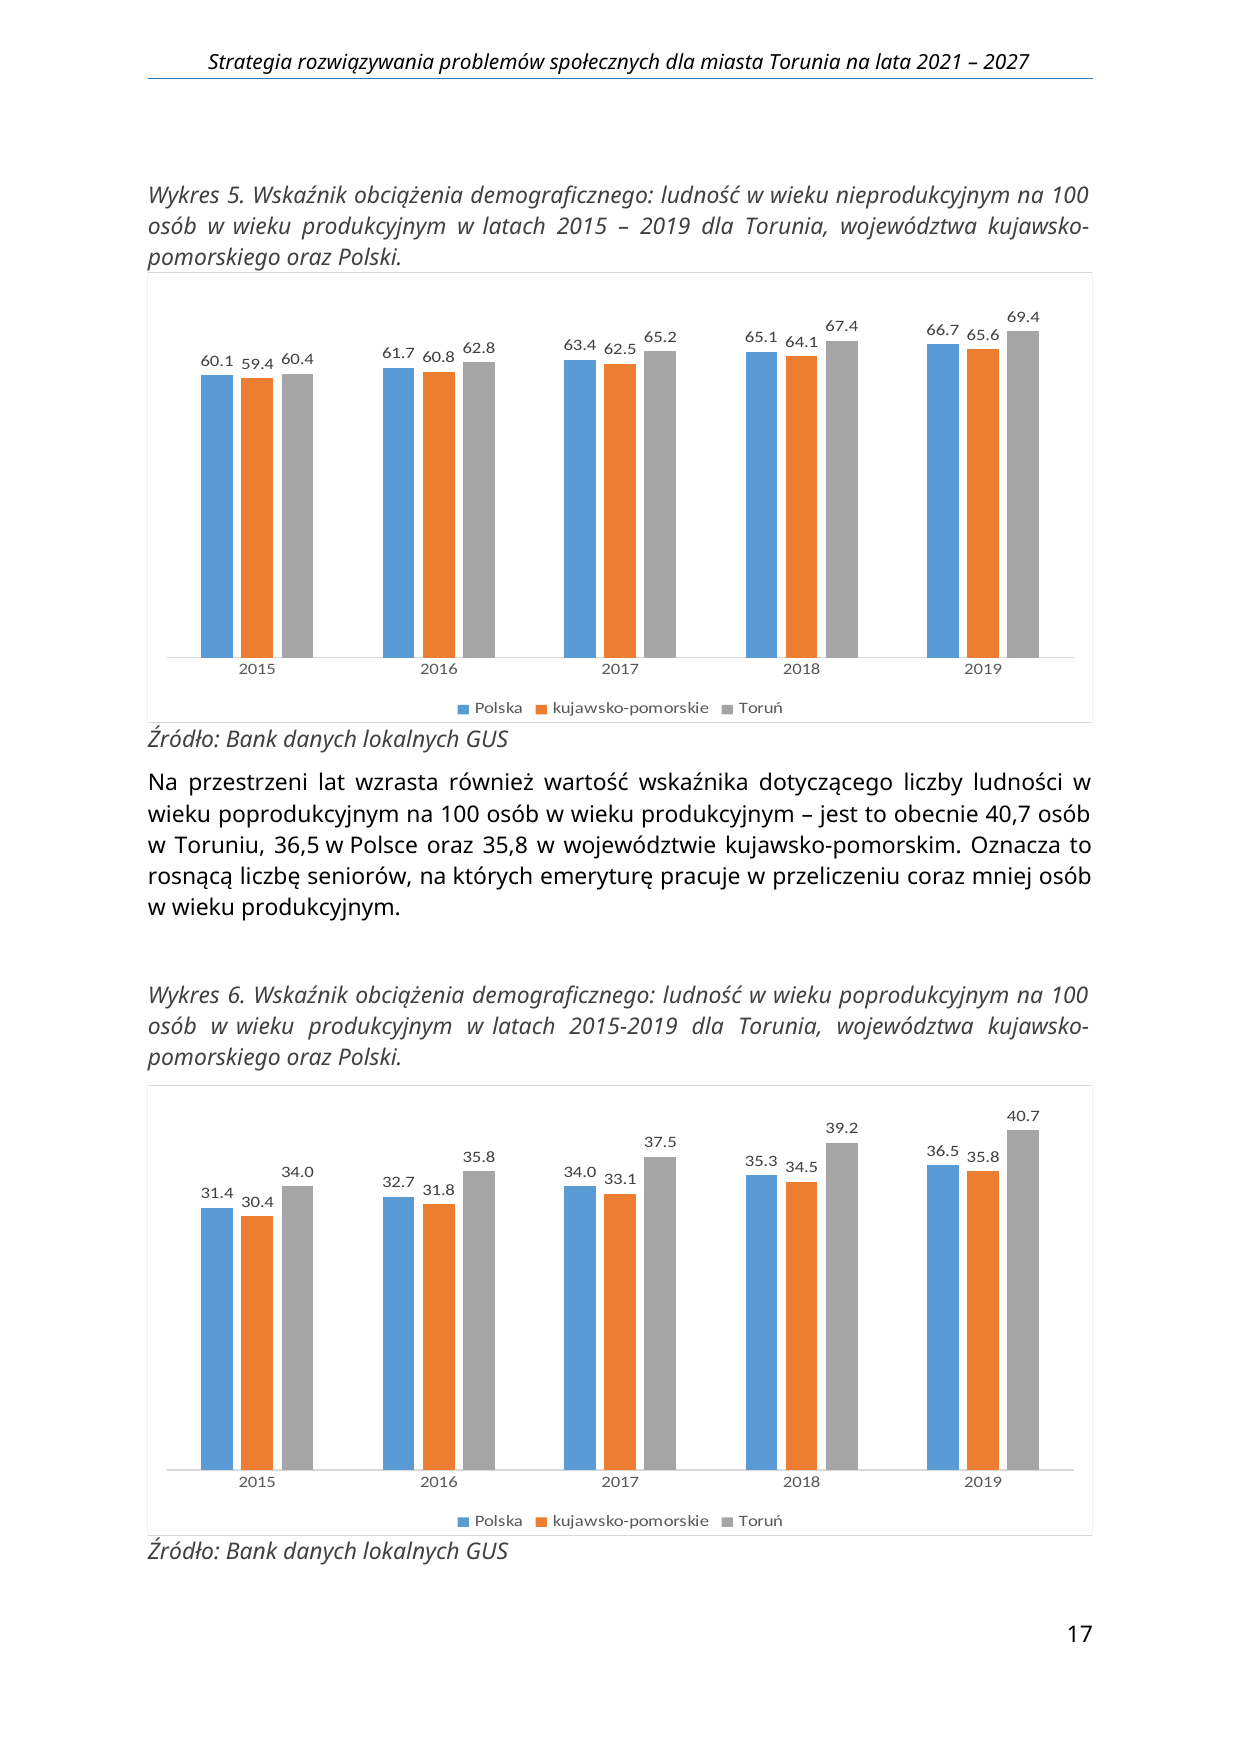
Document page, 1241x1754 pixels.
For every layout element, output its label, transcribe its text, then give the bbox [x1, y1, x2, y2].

text Źródło: Bank danych lokalnych GUS [148, 1536, 1093, 1566]
text Wykres 6. Wskaźnik obciążenia demograficznego: ludność w wieku poprodukcyjnym na 100 osób w wieku produkcyjnym w latach 2015-2019 dla Torunia, województwa kujawsko-pomorskiego oraz Polski. [148, 979, 1093, 1073]
text Wykres 5. Wskaźnik obciążenia demograficznego: ludność w wieku nieprodukcyjnym na 100 osób w wieku produkcyjnym w latach 2015 – 2019 dla Torunia, województwa kujawsko-pomorskiego oraz Polski. [148, 179, 1093, 272]
text Na przestrzeni lat wzrasta również wartość wskaźnika dotyczącego liczby ludności w wieku poprodukcyjnym na 100 osób w wieku produkcyjnym – jest to obecnie 40,7 osób w Toruniu, 36,5 w Polsce oraz 35,8 w województwie kujawsko-pomorskim. Oznacza to rosnącą liczbę seniorów, na których emeryturę pracuje w przeliczeniu coraz mniej osób w wieku produkcyjnym. [148, 766, 1093, 923]
text Źródło: Bank danych lokalnych GUS [148, 723, 1093, 754]
